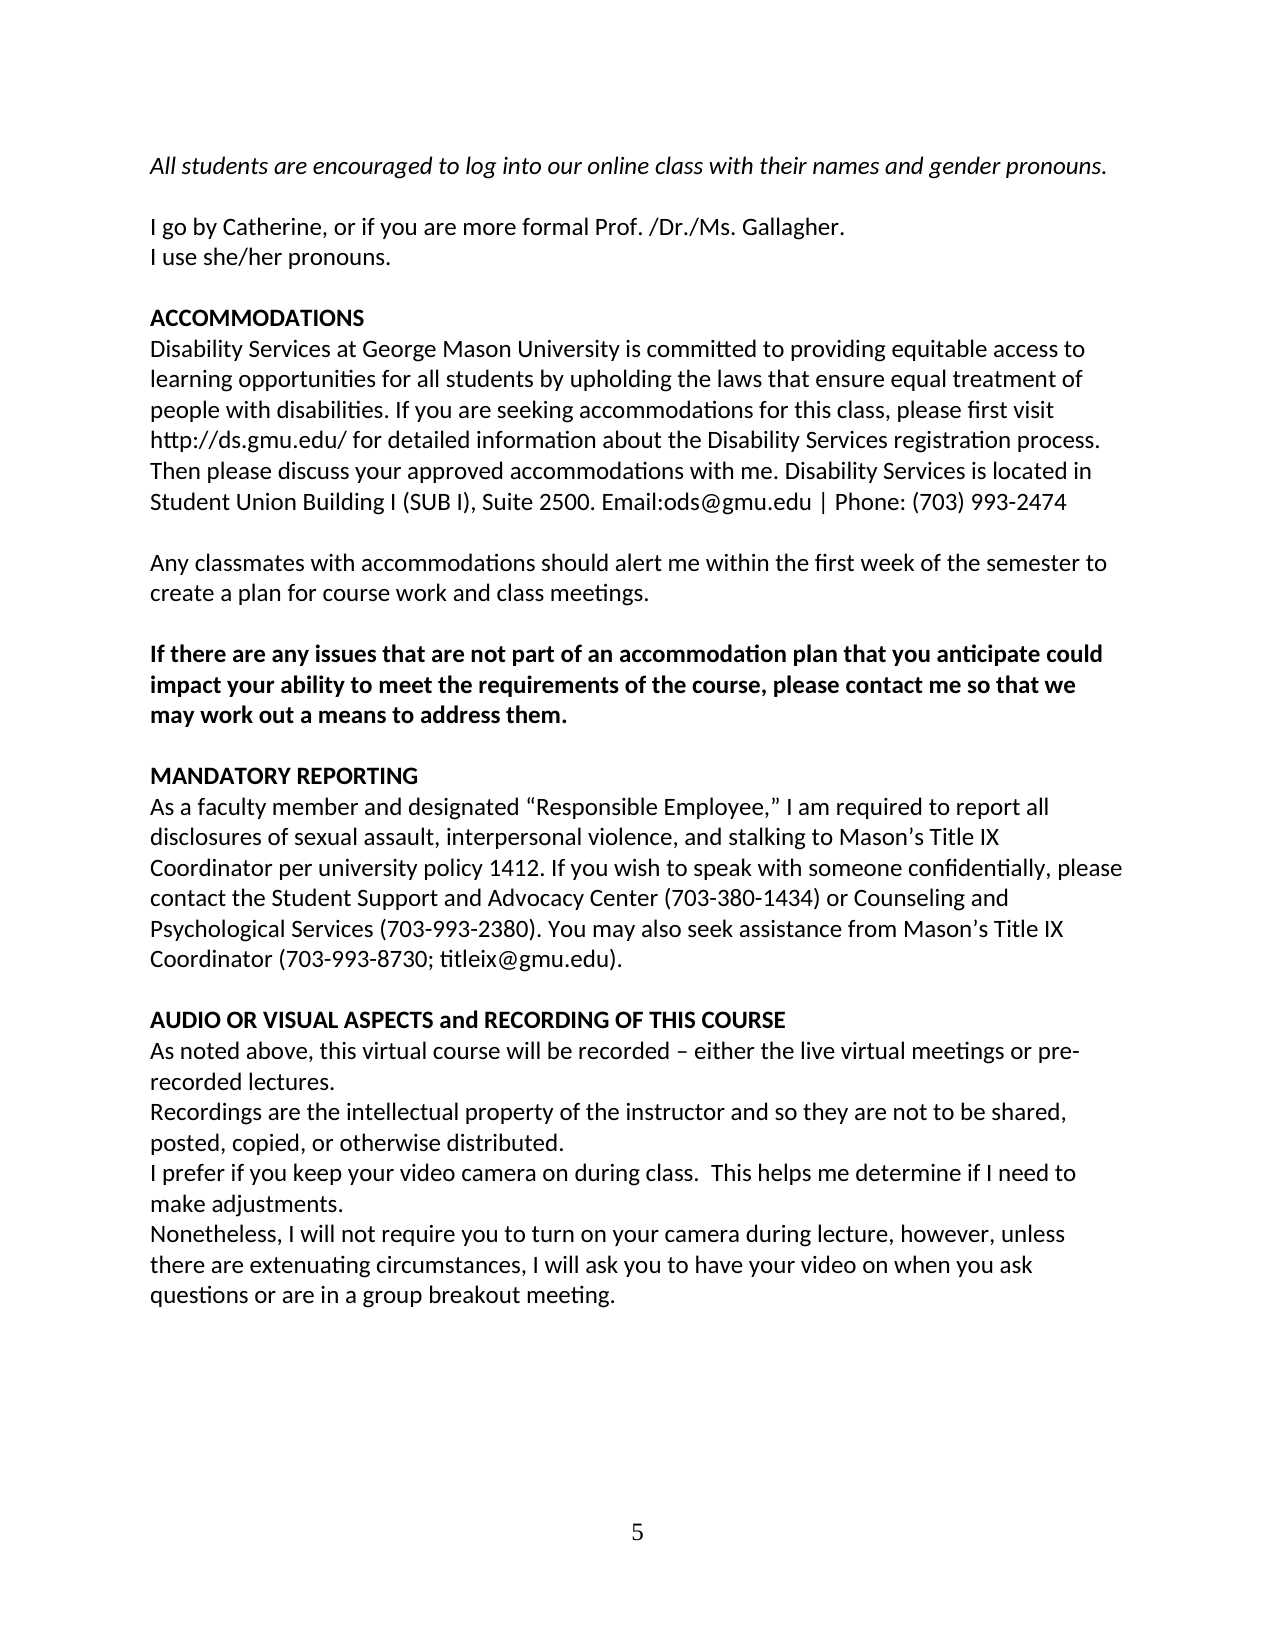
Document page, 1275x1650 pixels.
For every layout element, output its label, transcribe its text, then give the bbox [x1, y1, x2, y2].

text As noted above, this virtual course will be recorded – either the live virtual meetings or pre-recorded lectures. [150, 1035, 1125, 1096]
text MANDATORY REPORTING [150, 760, 1125, 791]
text All students are encouraged to log into our online class with their names and gender pronouns. [150, 150, 1125, 181]
text Disability Services at George Mason University is committed to providing equitable access to learning opportunities for all students by upholding the laws that ensure equal treatment of people with disabilities. If you are seeking accommodations for this class, please first visit http://ds.gmu.edu/ for detailed information about the Disability Services registration process. [150, 333, 1125, 455]
text Recordings are the intellectual property of the instructor and so they are not to be shared, posted, copied, or otherwise distributed. [150, 1096, 1125, 1157]
text I go by Catherine, or if you are more formal Prof. /Dr./Ms. Gallagher. [150, 211, 1125, 242]
text I prefer if you keep your video camera on during class. This helps me determine if I need to make adjustments. [150, 1157, 1125, 1218]
text Nonetheless, I will not require you to turn on your camera during lecture, however, unless there are extenuating circumstances, I will ask you to have your video on when you ask questions or are in a group breakout meeting. [150, 1218, 1125, 1310]
text Any classmates with accommodations should alert me within the first week of the semester to create a plan for course work and class meetings. [150, 547, 1125, 608]
text Then please discuss your approved accommodations with me. Disability Services is located in Student Union Building I (SUB I), Suite 2500. Email:ods@gmu.edu | Phone: (703) 993-2474 [150, 455, 1125, 516]
text AUDIO OR VISUAL ASPECTS and RECORDING OF THIS COURSE [150, 1004, 1125, 1035]
text As a faculty member and designated “Responsible Employee,” I am required to report all disclosures of sexual assault, interpersonal violence, and stalking to Mason’s Title IX Coordinator per university policy 1412. If you wish to speak with someone confidentially, please contact the Student Support and Advocacy Center (703-380-1434) or Counseling and Psychological Services (703-993-2380). You may also seek assistance from Mason’s Title IX Coordinator (703-993-8730; titleix@gmu.edu). [150, 791, 1125, 974]
text ACCOMMODATIONS [150, 303, 1125, 333]
text If there are any issues that are not part of an accommodation plan that you anticipate could impact your ability to meet the requirements of the course, please contact me so that we may work out a means to address them. [150, 638, 1125, 730]
text I use she/her pronouns. [150, 242, 1125, 272]
